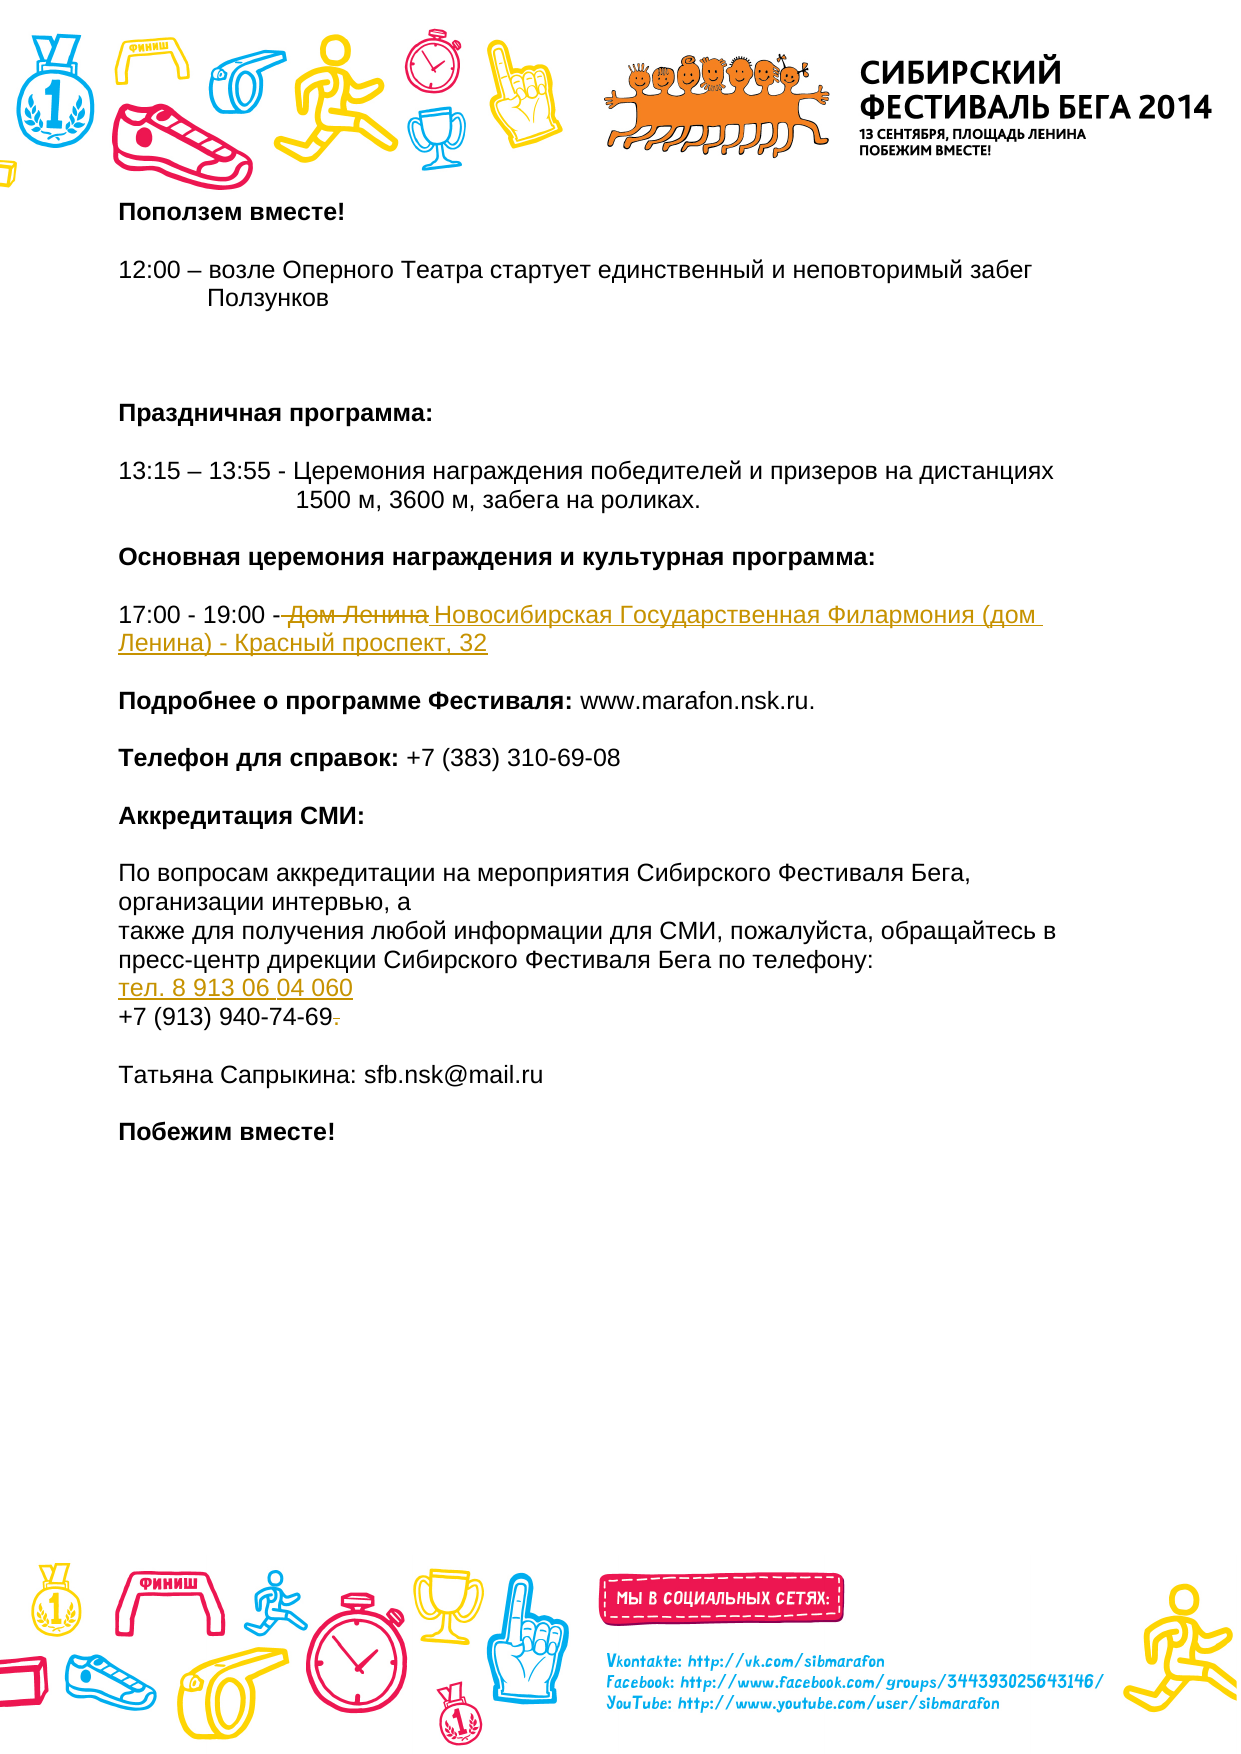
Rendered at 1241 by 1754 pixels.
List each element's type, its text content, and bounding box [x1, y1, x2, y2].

picture [0, 1555, 1237, 1754]
text 12:00 – возле Оперного Театра стартует единственный и неповторимый забег [118, 255, 1123, 283]
text Поползем вместе! [118, 198, 1123, 226]
text Основная церемония награждения и культурная программа: [118, 542, 1123, 571]
text 1500 м, 3600 м, забега на роликах. [295, 485, 1123, 513]
text Подробнее о программе Фестиваля: www.marafon.nsk.ru. [118, 686, 1123, 715]
text Праздничная программа: [118, 398, 1123, 427]
text 17:00 - 19:00 - [118, 600, 1123, 657]
text Ползунков [207, 283, 1123, 312]
text Татьяна Сапрыкина: sfb.nsk@mail.ru [118, 1060, 1123, 1088]
text По вопросам аккредитации на мероприятия Сибирского Фестиваля Бега, организации интервью, а [118, 858, 1123, 916]
picture [0, 0, 1238, 198]
text +7 (913) 940-74-69 [118, 1002, 1123, 1031]
text Побежим вместе! [118, 1117, 1123, 1146]
text 13:15 – 13:55 - Церемония награждения победителей и призеров на дистанциях [118, 456, 1123, 485]
text Телефон для справок: +7 (383) 310-69-08 [118, 743, 1123, 772]
text Аккредитация СМИ: [118, 801, 1123, 830]
text также для получения любой информации для СМИ, пожалуйста, обращайтесь в пресс-центр дирекции Сибирского Фестиваля Бега по телефону: [118, 916, 1123, 973]
